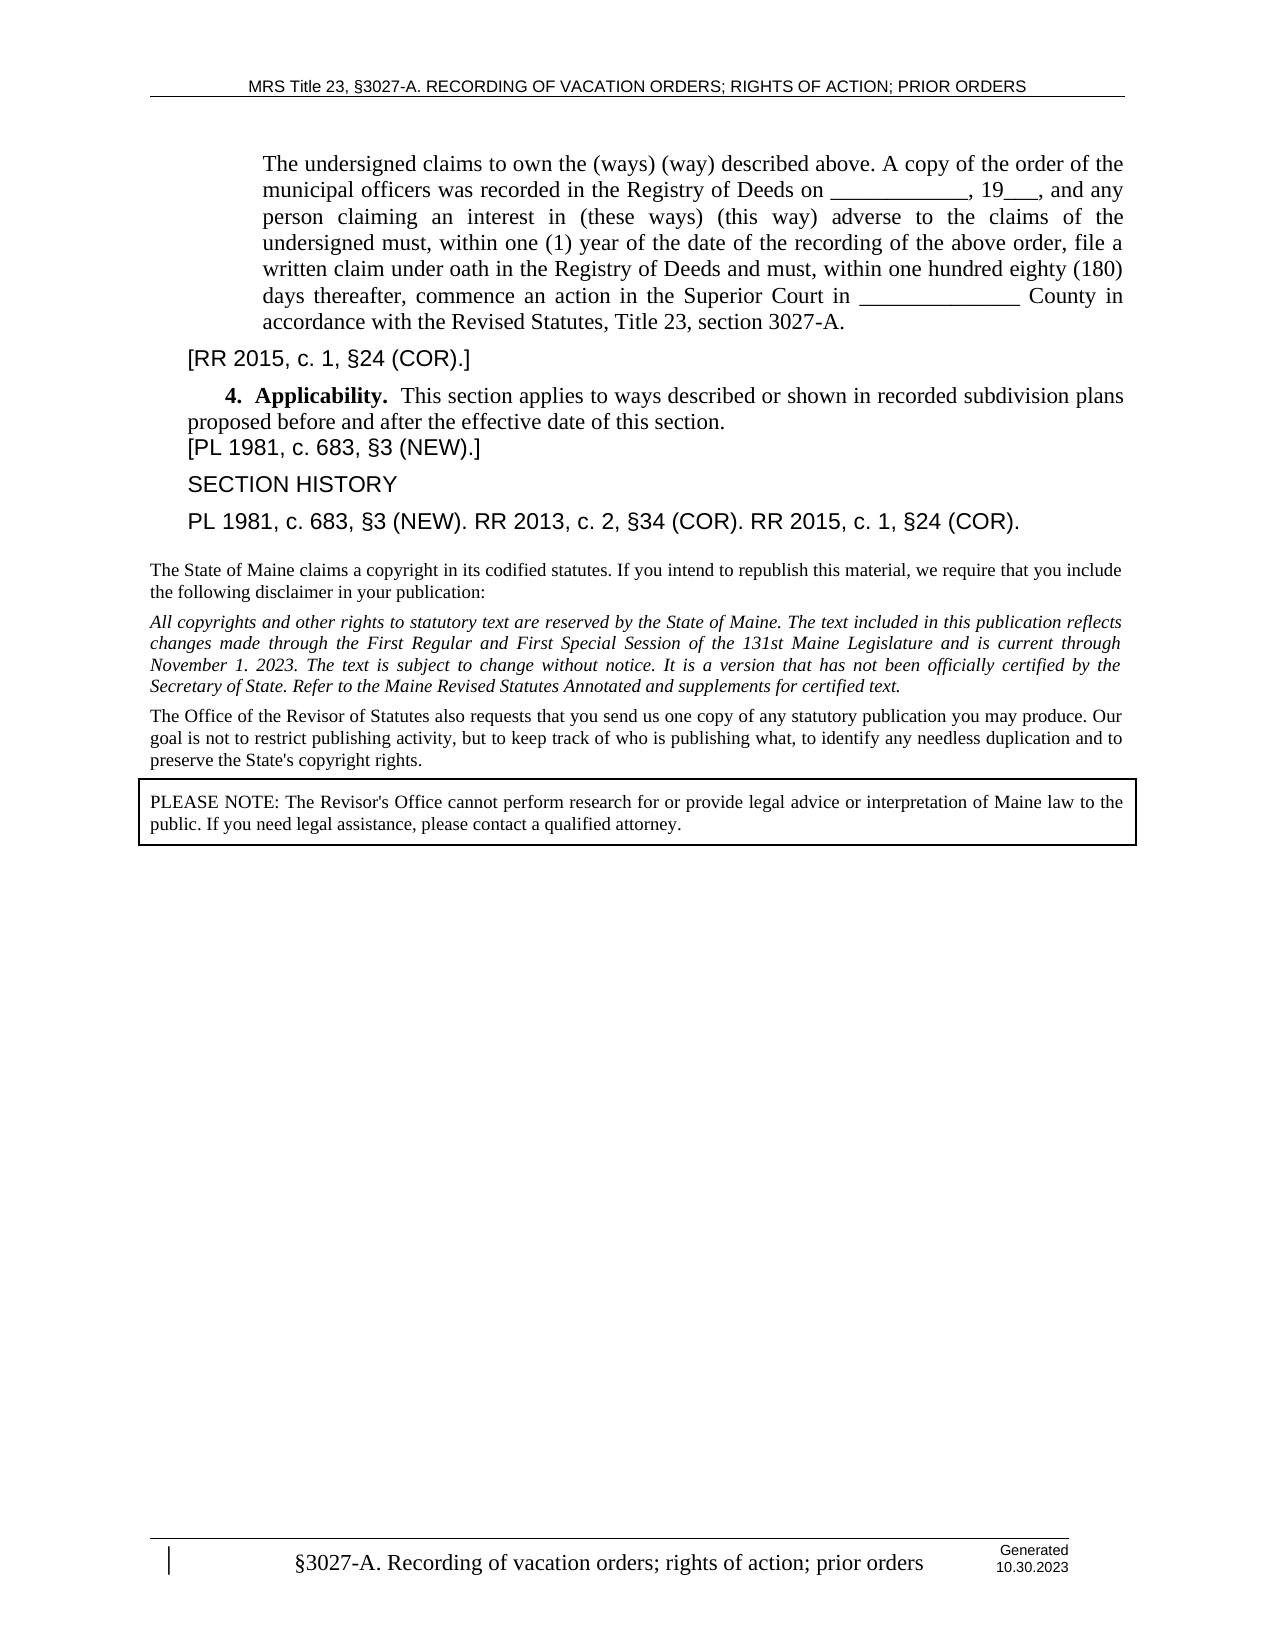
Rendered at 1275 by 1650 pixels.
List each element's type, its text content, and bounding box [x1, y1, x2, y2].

text SECTION HISTORY [187, 471, 1125, 497]
text PL 1981, c. 683, §3 (NEW). RR 2013, c. 2, §34 (COR). RR 2015, c. 1, §24 (COR). [187, 508, 1125, 534]
text 4. Applicability. This section applies to ways described or shown in recorded subdivision plans proposed before and after the effective date of this section. [187, 382, 1125, 434]
text [RR 2015, c. 1, §24 (COR).] [187, 345, 1125, 371]
text The undersigned claims to own the (ways) (way) described above. A copy of the order of the municipal officers was recorded in the Registry of Deeds on ____________, 19___, and any person claiming an interest in (these ways) (this way) adverse to the claims of the undersigned must, within one (1) year of the date of the recording of the above order, file a written claim under oath in the Registry of Deeds and must, within one hundred eighty (180) days thereafter, commence an action in the Superior Court in ______________ County in accordance with the Revised Statutes, Title 23, section 3027‑A. [262, 150, 1125, 334]
text PLEASE NOTE: The Revisor's Office cannot perform research for or provide legal advice or interpretation of Maine law to the public. If you need legal assistance, please contact a qualified attorney. [140, 780, 1135, 844]
text The State of Maine claims a copyright in its codified statutes. If you intend to republish this material, we require that you include the following disclaimer in your publication: [150, 559, 1125, 602]
text All copyrights and other rights to statutory text are reserved by the State of Maine. The text included in this publication reflects changes made through the First Regular and First Special Session of the 131st Maine Legislature and is current through November 1. 2023 . The text is subject to change without notice. It is a version that has not been officially certified by the Secretary of State. Refer to the Maine Revised Statutes Annotated and supplements for certified text. [150, 611, 1125, 697]
text The Office of the Revisor of Statutes also requests that you send us one copy of any statutory publication you may produce. Our goal is not to restrict publishing activity, but to keep track of who is publishing what, to identify any needless duplication and to preserve the State's copyright rights. [150, 705, 1125, 770]
text [PL 1981, c. 683, §3 (NEW).] [187, 434, 1125, 461]
